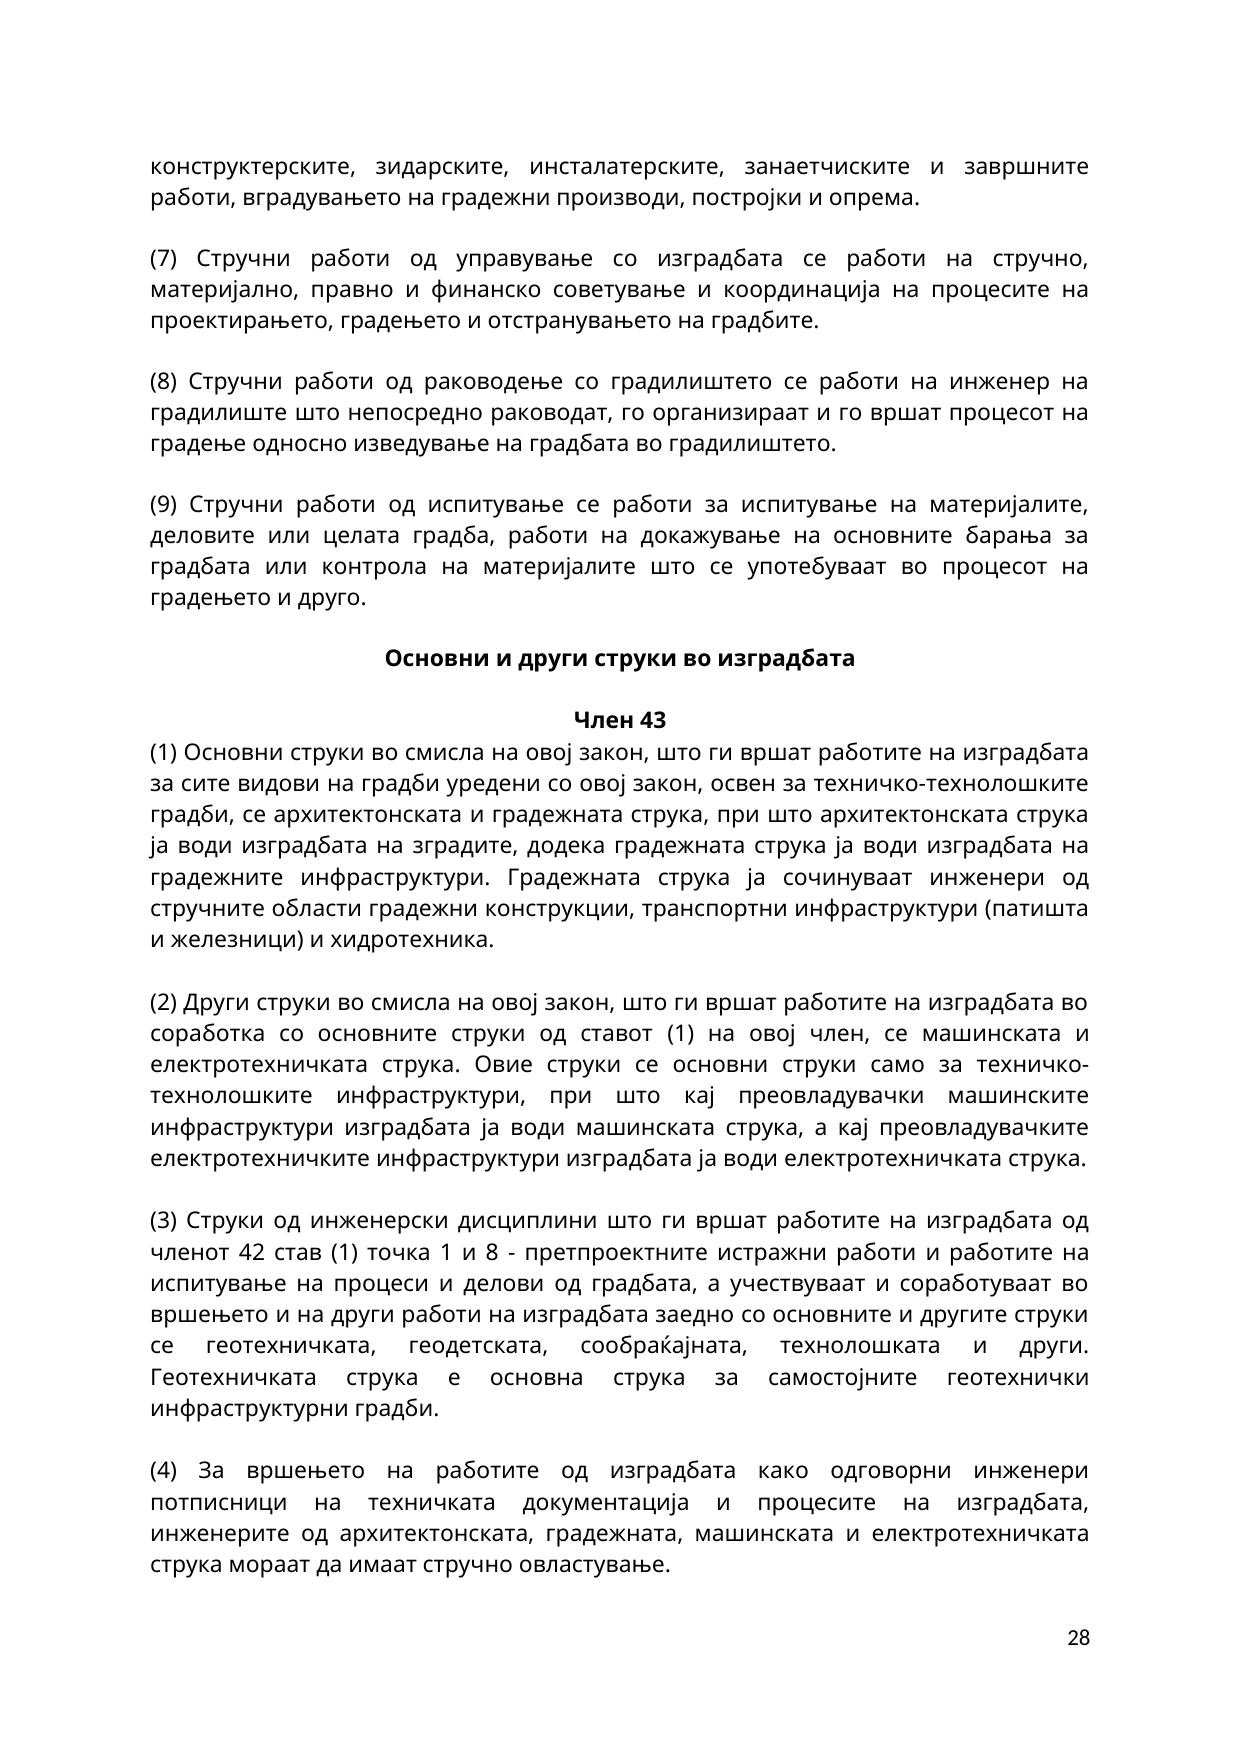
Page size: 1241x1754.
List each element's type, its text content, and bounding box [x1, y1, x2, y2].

text (7) Стручни работи од управување со изградбата се работи на стручно, материјално, правно и финанско советување и координација на процесите на проектирањето, градењето и отстранувањето на градбите. [150, 242, 1090, 335]
text (3) Струки од инженерски дисциплини што ги вршат работите на изградбата од членот 42 став (1) точка 1 и 8 - претпроектните истражни работи и работите на испитување на процеси и делови од градбата, а учествуваат и соработуваат во вршењето и на други работи на изградбата заедно со основните и другите струки се геотехничката, геодетската, сообраќајната, технолошката и други. Геотехничката струка е основна струка за самостојните геотехнички инфраструктурни градби. [150, 1204, 1090, 1423]
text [150, 150, 1090, 212]
text Член 43 [150, 704, 1090, 735]
text (9) Стручни работи од испитување се работи за испитување на материјалите, деловите или целата градба, работи на докажување на основните барања за градбата или контрола на материјалите што се употебуваат во процесот на градењето и друго. [150, 487, 1090, 612]
text (1) Основни струки во смисла на овој закон, што ги вршат работите на изградбата за сите видови на градби уредени со овој закон, освен за техничко-технолошките градби, се архитектонската и градежната струка, при што архитектонската струка ја води изградбата на зградите, додека градежната струка ја води изградбата на градежните инфраструктури. Градежната струка ја сочинуваат инженери од стручните области градежни конструкции, транспортни инфраструктури (патишта и железници) и хидротехника. [150, 735, 1090, 954]
text (2) Други струки во смисла на овој закон, што ги вршат работите на изградбата во соработка со основните струки од ставот (1) на овој член, се машинската и електротехничката струка. Овие струки се основни струки само за техничко-технолошките инфраструктури, при што кај преовладувачки машинските инфраструктури изградбата ја води машинската струка, а кај преовладувачките електротехничките инфраструктури изградбата ја води електротехничката струка. [150, 985, 1090, 1173]
text (8) Стручни работи од раководење со градилиштето се работи на инженер на градилиште што непосредно раководат, го организираат и го вршат процесот на градење односно изведување на градбата во градилиштето. [150, 364, 1090, 458]
text Основни и други струки во изградбата [150, 642, 1090, 673]
text (4) За вршењето на работите од изградбата како одговорни инженери потписници на техничката документација и процесите на изградбата, инженерите од архитектонската, градежната, машинската и електротехничката струка мораат да имаат стручно овластување. [150, 1454, 1090, 1579]
